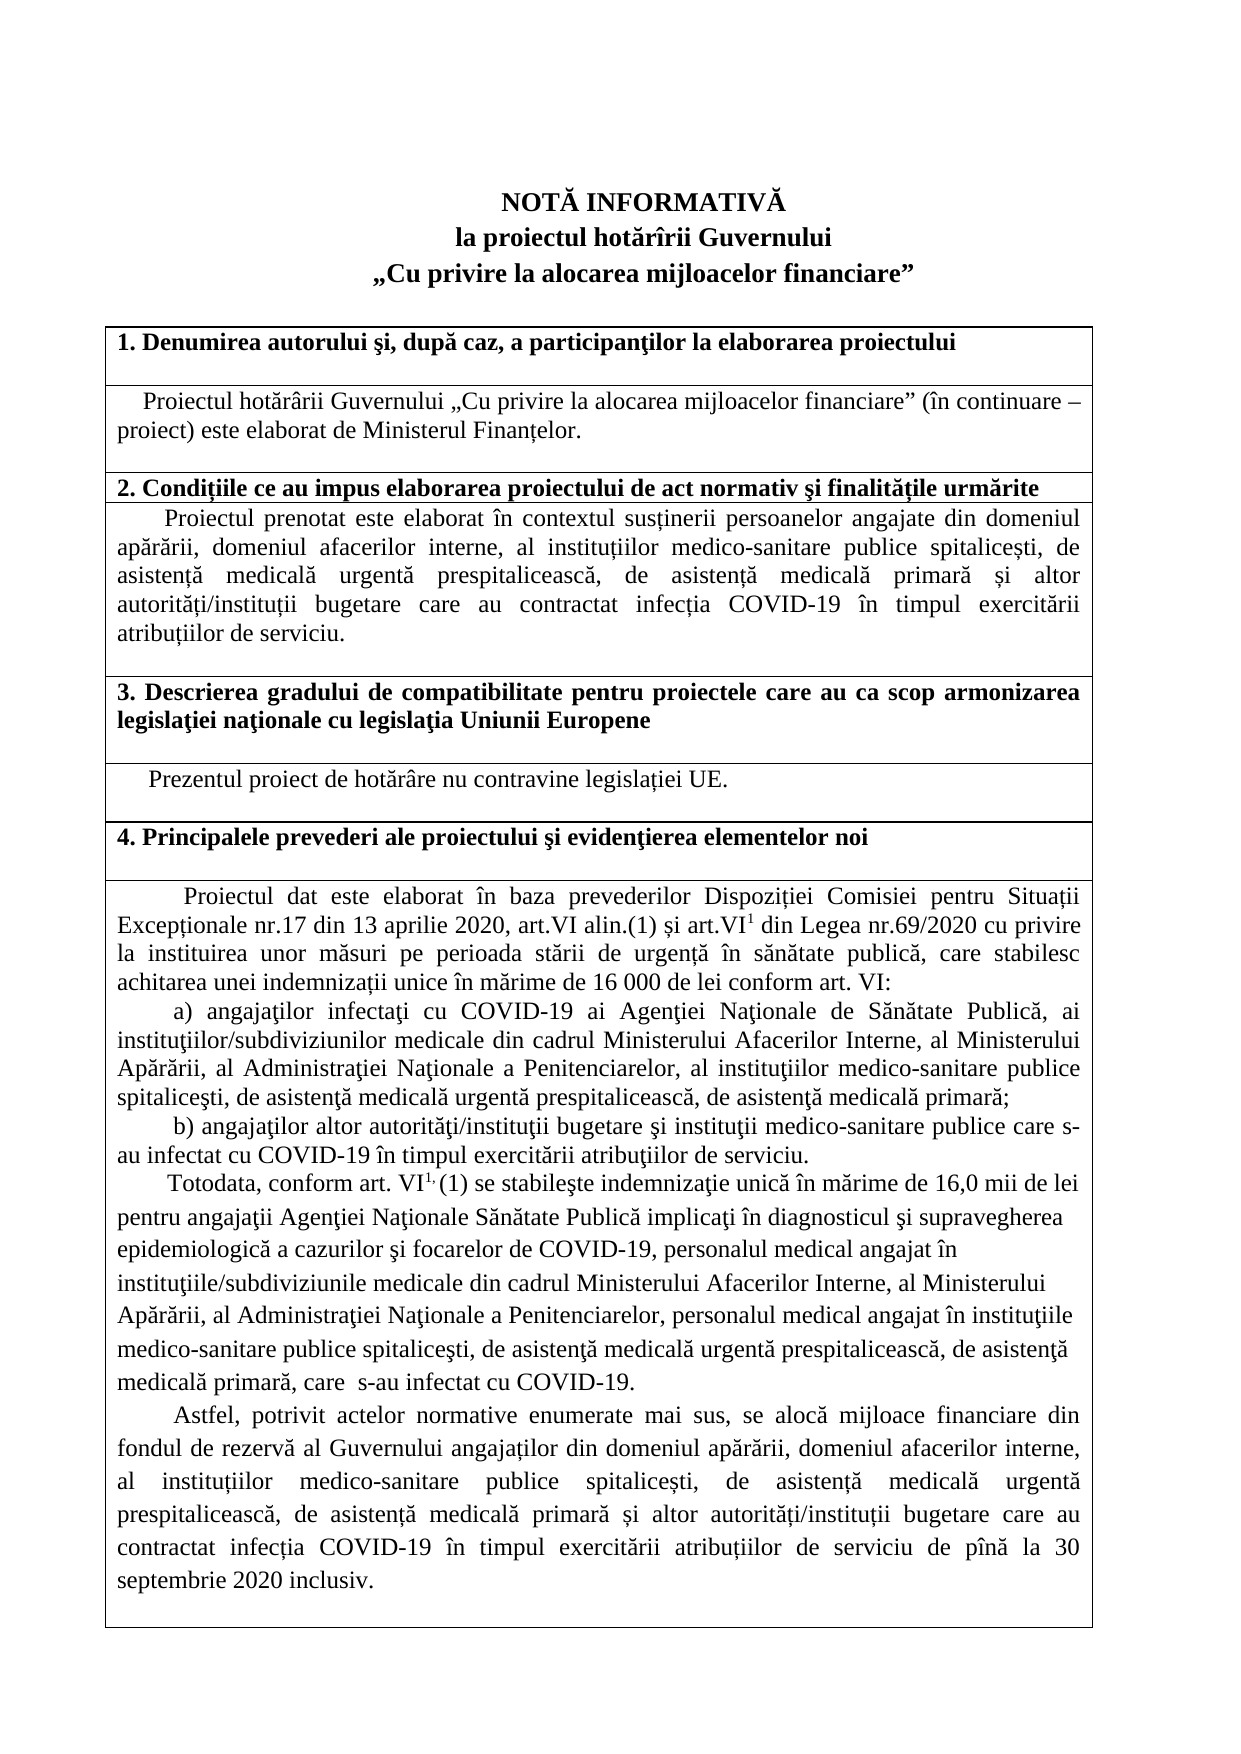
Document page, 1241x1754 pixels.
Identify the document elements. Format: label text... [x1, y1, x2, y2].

table_cell Proiectul dat este elaborat în baza prevederilor Dispoziției Comisiei pentru Situații Excepționale nr.17 din 13 aprilie 2020, art.VI alin.(1) și art.VI1 din Legea nr.69/2020 cu privire la instituirea unor măsuri pe perioada stării de urgență în sănătate publică, care stabilesc achitarea unei indemnizații unice în mărime de 16 000 de lei conform art. VI: a) angajaţilor infectaţi cu COVID-19 ai Agenţiei Naţionale de Sănătate Publică, ai instituţiilor/subdiviziunilor medicale din cadrul Ministerului Afacerilor Interne, al Ministerului Apărării, al Administraţiei Naţionale a Penitenciarelor, al instituţiilor medico-sanitare publice spitaliceşti, de asistenţă medicală urgentă prespitalicească, de asistenţă medicală primară; b) angajaţilor altor autorităţi/instituţii bugetare şi instituţii medico-sanitare publice care s-au infectat cu COVID-19 în timpul exercitării atribuţiilor de serviciu. Totodata, conform art. VI1, (1) se stabileşte indemnizaţie unică în mărime de 16,0 mii de lei pentru angajaţii Agenţiei Naţionale Sănătate Publică implicaţi în diagnosticul şi supravegherea epidemiologică a cazurilor şi focarelor de COVID-19, personalul medical angajat în instituţiile/subdiviziunile medicale din cadrul Ministerului Afacerilor Interne, al Ministerului Apărării, al Administraţiei Naţionale a Penitenciarelor, personalul medical angajat în instituţiile medico-sanitare publice spitaliceşti, de asistenţă medicală urgentă prespitalicească, de asistenţă medicală primară, care s-au infectat cu COVID-19. Astfel, potrivit actelor normative enumerate mai sus, se alocă mijloace financiare din fondul de rezervă al Guvernului angajaților din domeniul apărării, domeniul afacerilor interne, al instituțiilor medico-sanitare publice spitalicești, de asistență medicală urgentă prespitalicească, de asistență medicală primară și altor autorități/instituții bugetare care au contractat infecția COVID-19 în timpul exercitării atribuțiilor de serviciu de pînă la 30 septembrie 2020 inclusiv. [106, 881, 1092, 1627]
table_cell 3. Descrierea gradului de compatibilitate pentru proiectele care au ca scop armonizarea legislaţiei naţionale cu legislaţia Uniunii Europene [106, 677, 1092, 763]
text la proiectul hotărîrii Guvernului [150, 221, 1137, 253]
table_cell 2. Condițiile ce au impus elaborarea proiectului de act normativ şi finalitățile urmărite [106, 473, 1092, 502]
text NOTĂ INFORMATIVĂ [150, 186, 1137, 217]
table_header 1. Denumirea autorului şi, după caz, a participanţilor la elaborarea proiectului [106, 328, 1092, 385]
table_cell Proiectul hotărârii Guvernului „Cu privire la alocarea mijloacelor financiare” (în continuare – proiect) este elaborat de Ministerul Finanțelor. [106, 386, 1092, 472]
table_cell Proiectul prenotat este elaborat în contextul susținerii persoanelor angajate din domeniul apărării, domeniul afacerilor interne, al instituțiilor medico-sanitare publice spitalicești, de asistență medicală urgentă prespitalicească, de asistență medicală primară și altor autorități/instituții bugetare care au contractat infecția COVID-19 în timpul exercitării atribuțiilor de serviciu. [106, 503, 1092, 676]
table_cell Prezentul proiect de hotărâre nu contravine legislației UE. [106, 764, 1092, 821]
text „Cu privire la alocarea mijloacelor financiare” [150, 257, 1137, 288]
table_cell 4. Principalele prevederi ale proiectului şi evidenţierea elementelor noi [106, 823, 1092, 880]
